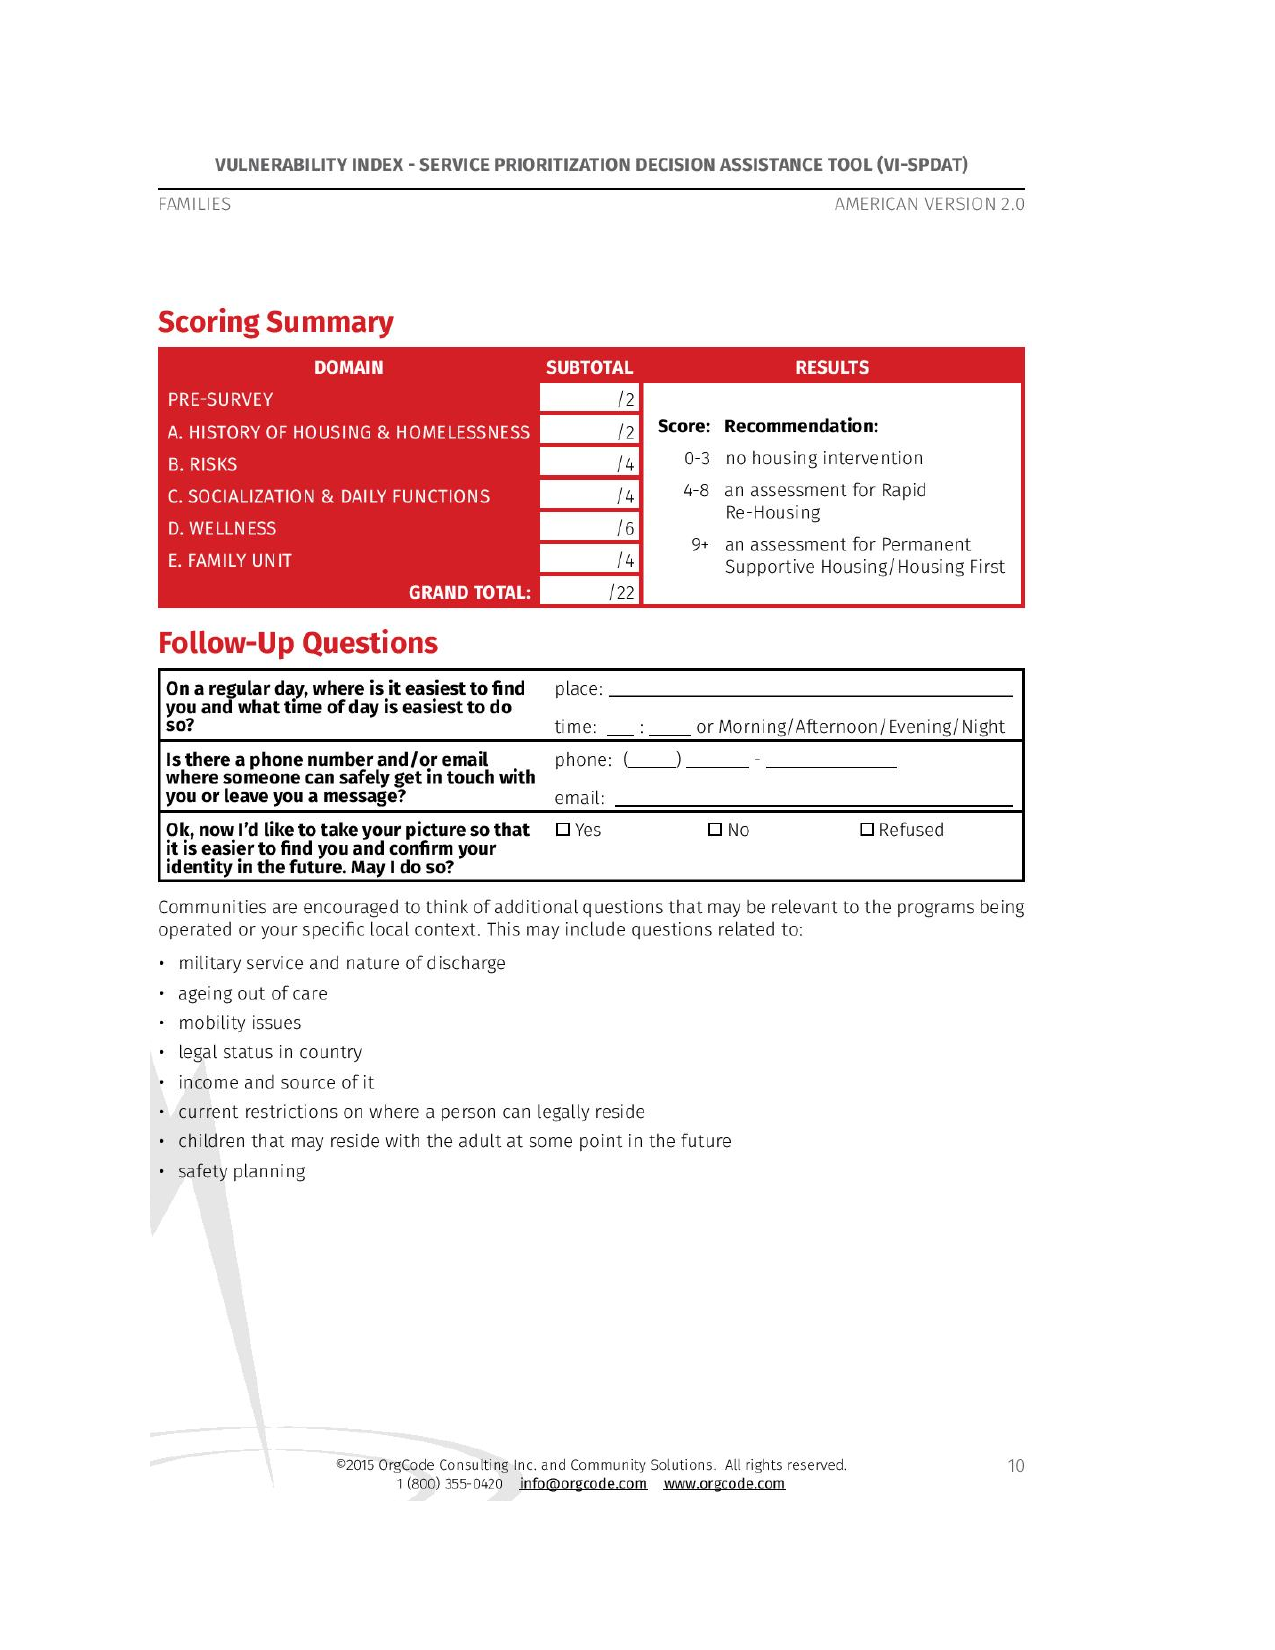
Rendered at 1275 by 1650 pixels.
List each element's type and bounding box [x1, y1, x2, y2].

picture [150, 150, 1032, 1501]
